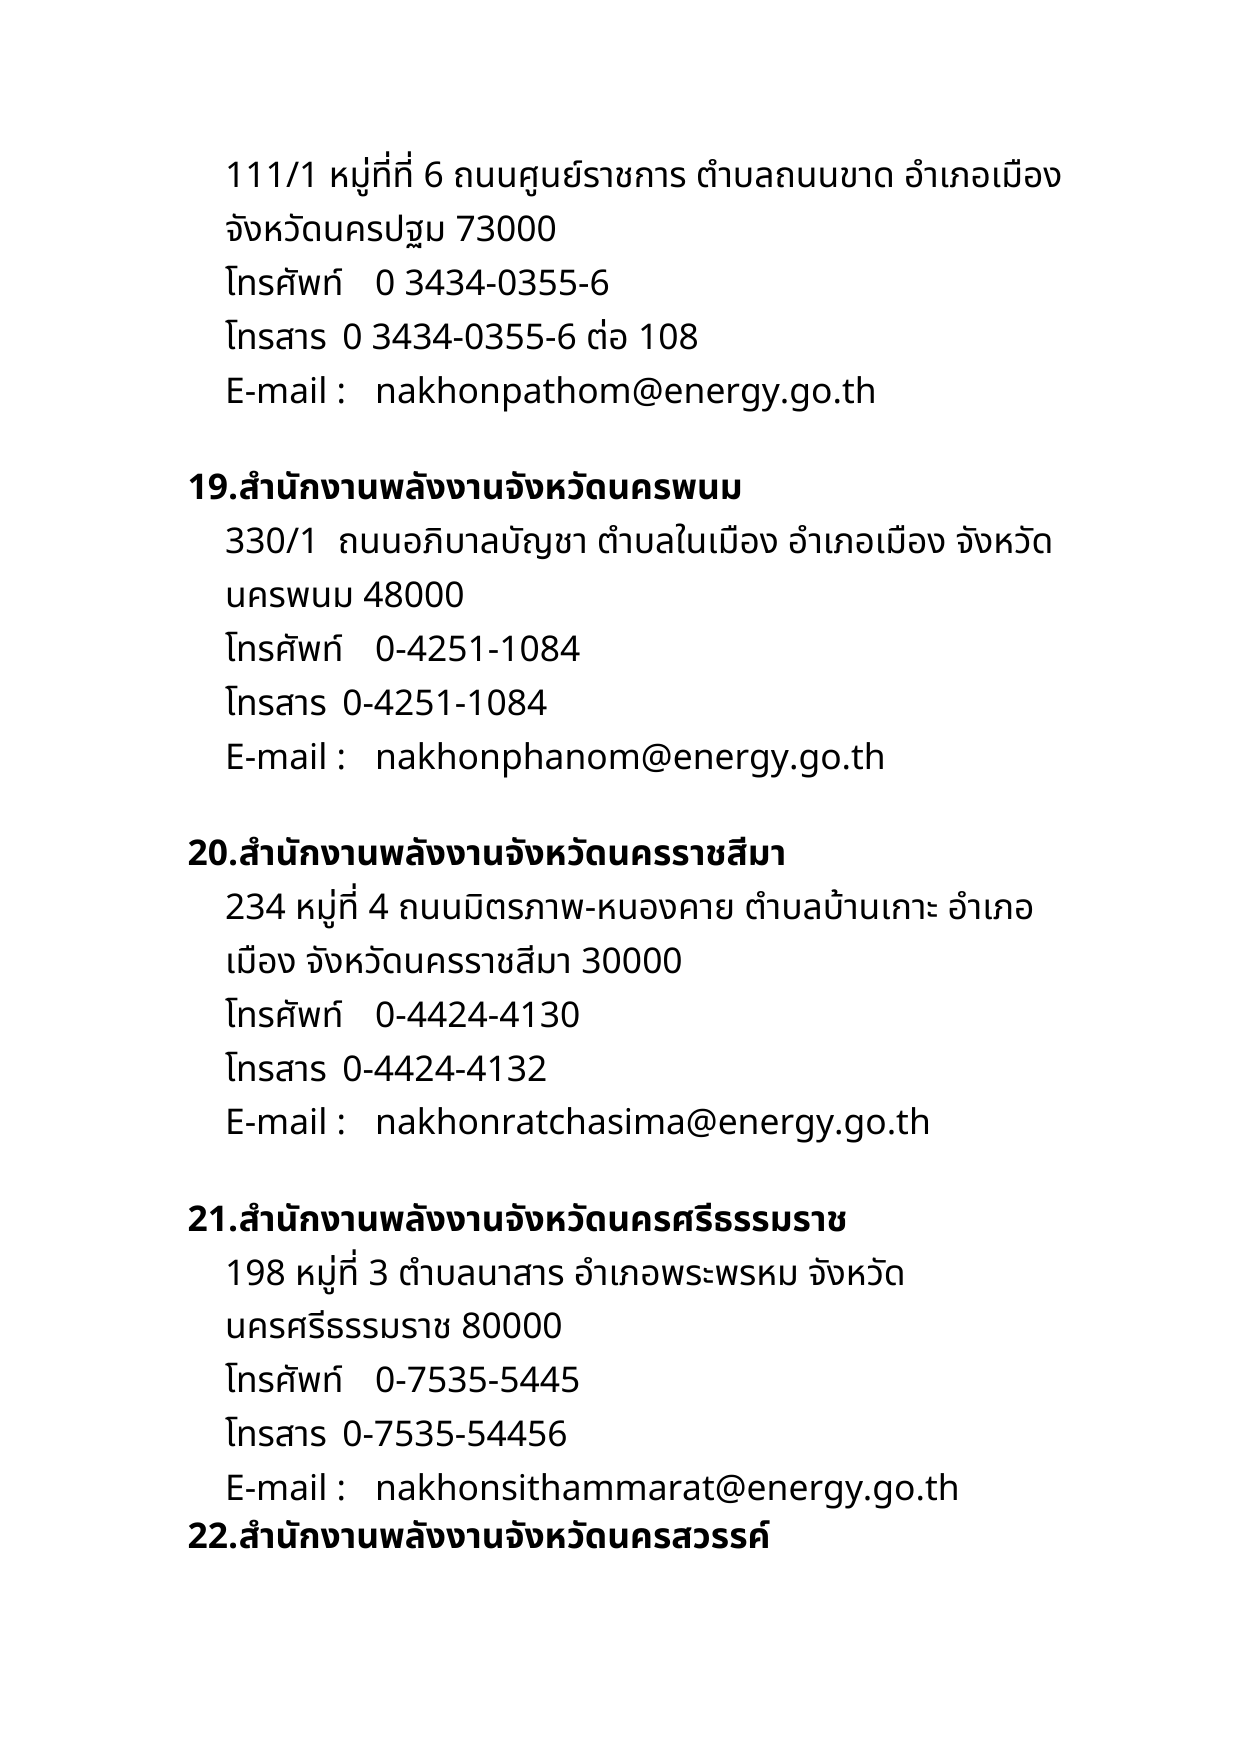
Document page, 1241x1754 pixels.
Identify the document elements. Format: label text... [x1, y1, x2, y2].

list โทรสาร 0-4251-1084 [225, 677, 1090, 731]
list โทรศัพท์ 0 3434-0355-6 [225, 258, 1090, 312]
list สำนักงานพลังงานจังหวัดนครราชสีมา [187, 828, 1090, 881]
list โทรศัพท์ 0-4424-4130 [225, 989, 1090, 1043]
list โทรสาร 0-7535-54456 [225, 1409, 1090, 1463]
list E-mail : nakhonsithammarat@energy.go.th [225, 1463, 1090, 1511]
list E-mail : nakhonphanom@energy.go.th [225, 731, 1090, 779]
list โทรศัพท์ 0-7535-5445 [225, 1355, 1090, 1409]
list E-mail : nakhonratchasima@energy.go.th [225, 1097, 1090, 1145]
list สำนักงานพลังงานจังหวัดนครศรีธรรมราช [187, 1193, 1090, 1247]
list 234 หมู่ที่ 4 ถนนมิตรภาพ-หนองคาย ตำบลบ้านเกาะ อำเภอเมือง จังหวัดนครราชสีมา 30000 [225, 881, 1090, 989]
list โทรศัพท์ 0-4251-1084 [225, 623, 1090, 677]
list 111/1 หมู่ที่ที่ 6 ถนนศูนย์ราชการ ตำบลถนนขาด อำเภอเมือง จังหวัดนครปฐม 73000 [225, 150, 1090, 258]
list สำนักงานพลังงานจังหวัดนครพนม [187, 462, 1090, 516]
list สำนักงานพลังงานจังหวัดนครสวรรค์ [187, 1511, 1090, 1565]
list 198 หมู่ที่ 3 ตำบลนาสาร อำเภอพระพรหม จังหวัดนครศรีธรรมราช 80000 [225, 1247, 1090, 1355]
list E-mail : nakhonpathom@energy.go.th [225, 365, 1090, 414]
list โทรสาร 0 3434-0355-6 ต่อ 108 [225, 312, 1090, 365]
list 330/1 ถนนอภิบาลบัญชา ตำบลในเมือง อำเภอเมือง จังหวัดนครพนม 48000 [225, 516, 1090, 623]
list โทรสาร 0-4424-4132 [225, 1043, 1090, 1097]
